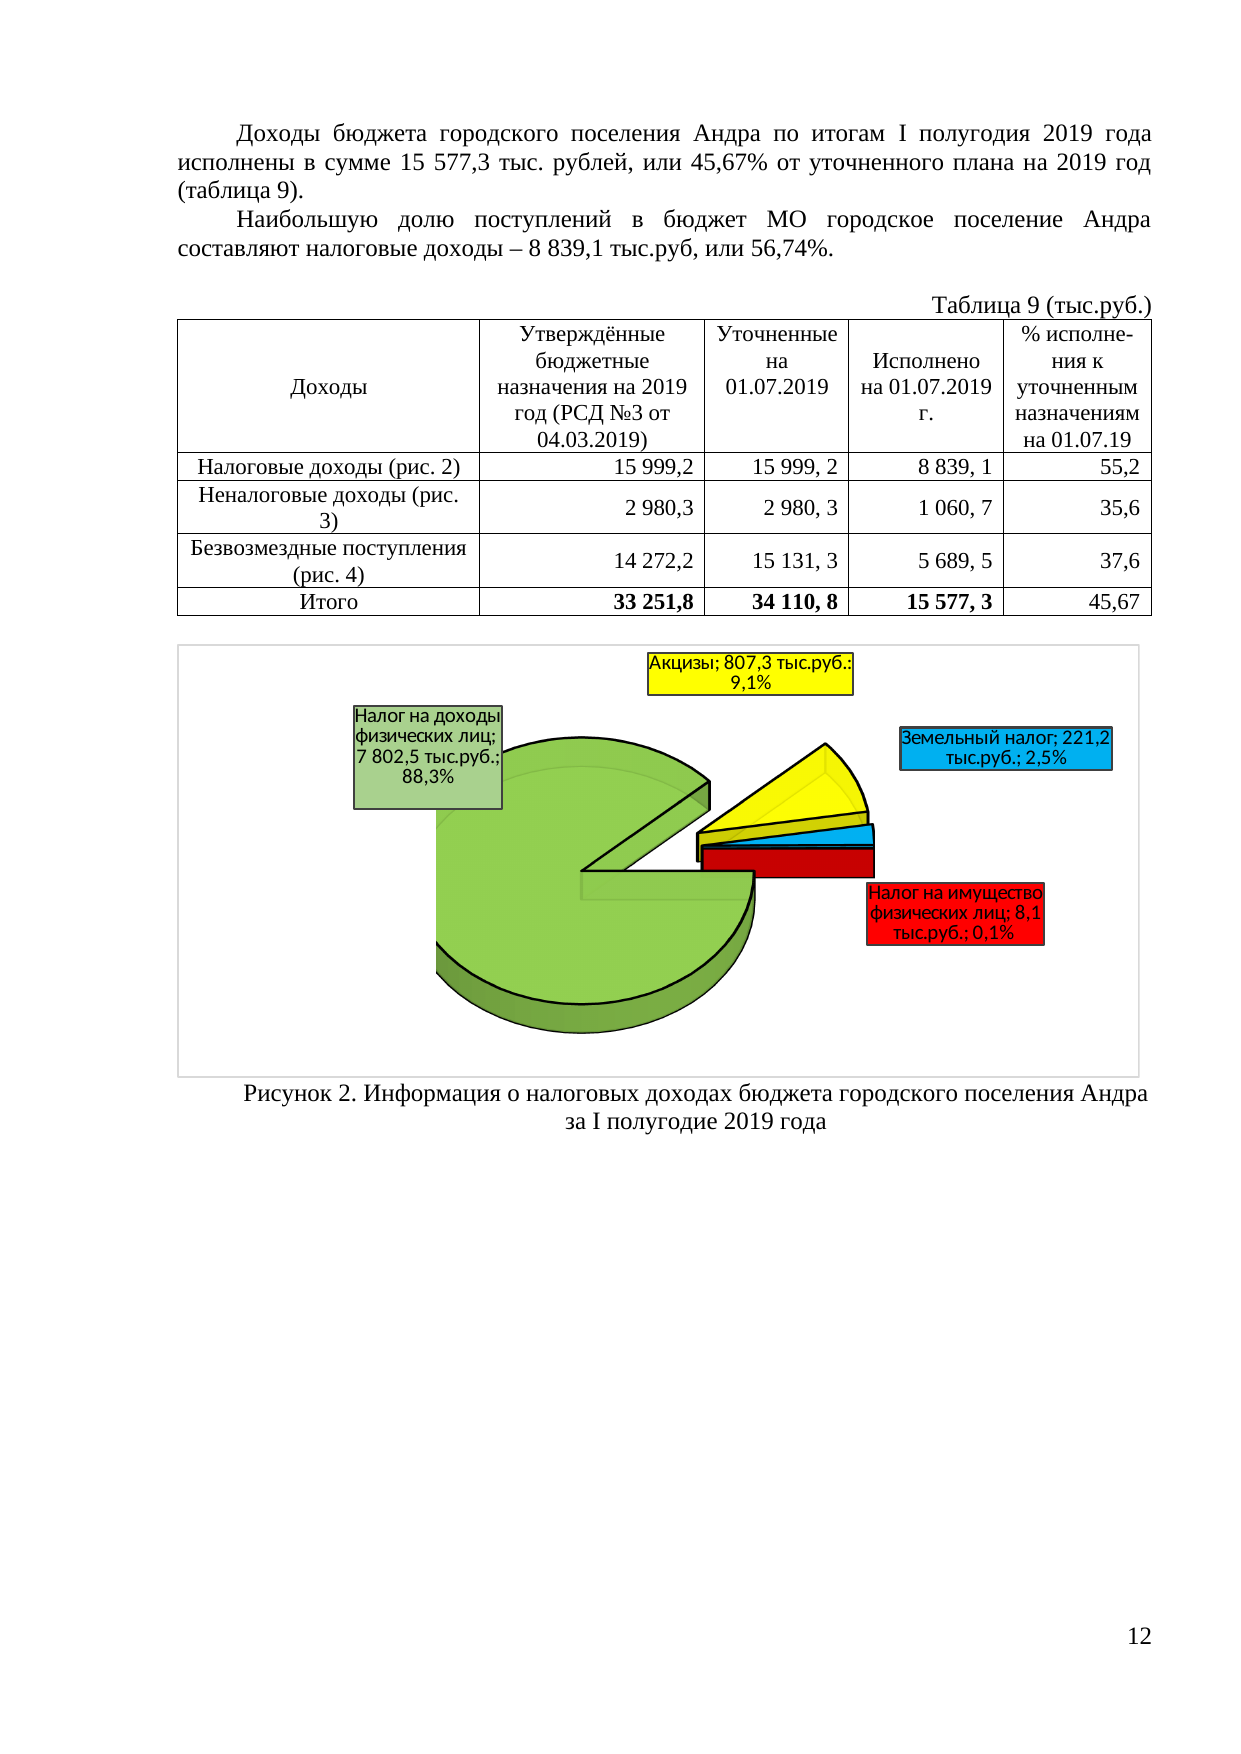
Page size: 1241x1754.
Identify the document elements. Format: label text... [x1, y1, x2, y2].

table_cell 45,67 [1004, 588, 1151, 614]
table_header Исполнено на 01.07.2019 г. [849, 320, 1003, 452]
table_cell 2 980,3 [480, 481, 704, 533]
text Таблица 9 (тыс.руб.) [177, 291, 1152, 319]
table_cell Безвозмездные поступления (рис. 4) [178, 534, 479, 587]
table_cell 15 999,2 [480, 453, 704, 479]
table_cell 14 272,2 [480, 534, 704, 587]
table_cell 15 577, 3 [849, 588, 1003, 614]
table_header % исполне-ния к уточненным назначениям на 01.07.19 [1004, 320, 1151, 452]
table_header Доходы [178, 320, 479, 452]
table_header Утверждённые бюджетные назначения на 2019 год (РСД №3 от 04.03.2019) [480, 320, 704, 452]
text Доходы бюджета городского поселения Андра по итогам I полугодия 2019 года исполнены в сумме 15 577,3 тыс. рублей, или 45,67% от уточненного плана на 2019 год (таблица 9). [177, 118, 1152, 204]
table_cell Неналоговые доходы (рис. 3) [178, 481, 479, 533]
table_cell Налоговые доходы (рис. 2) [178, 453, 479, 479]
table_cell 35,6 [1004, 481, 1151, 533]
table_cell 2 980, 3 [705, 481, 848, 533]
text Наибольшую долю поступлений в бюджет МО городское поселение Андра составляют налоговые доходы – 8 839,1 тыс.руб, или 56,74%. [177, 204, 1152, 262]
table_cell Итого [178, 588, 479, 614]
table_cell 33 251,8 [480, 588, 704, 614]
text за I полугодие 2019 года [177, 1106, 1152, 1135]
text Рисунок 2. Информация о налоговых доходах бюджета городского поселения Андра [177, 1078, 1152, 1106]
table_header Уточненные на 01.07.2019 [705, 320, 848, 452]
table_cell 34 110, 8 [705, 588, 848, 614]
table_cell 15 131, 3 [705, 534, 848, 587]
table_cell 8 839, 1 [849, 453, 1003, 479]
table_cell 5 689, 5 [849, 534, 1003, 587]
table_cell 15 999, 2 [705, 453, 848, 479]
table_cell 37,6 [1004, 534, 1151, 587]
table_cell 55,2 [1004, 453, 1151, 479]
table_cell 1 060, 7 [849, 481, 1003, 533]
